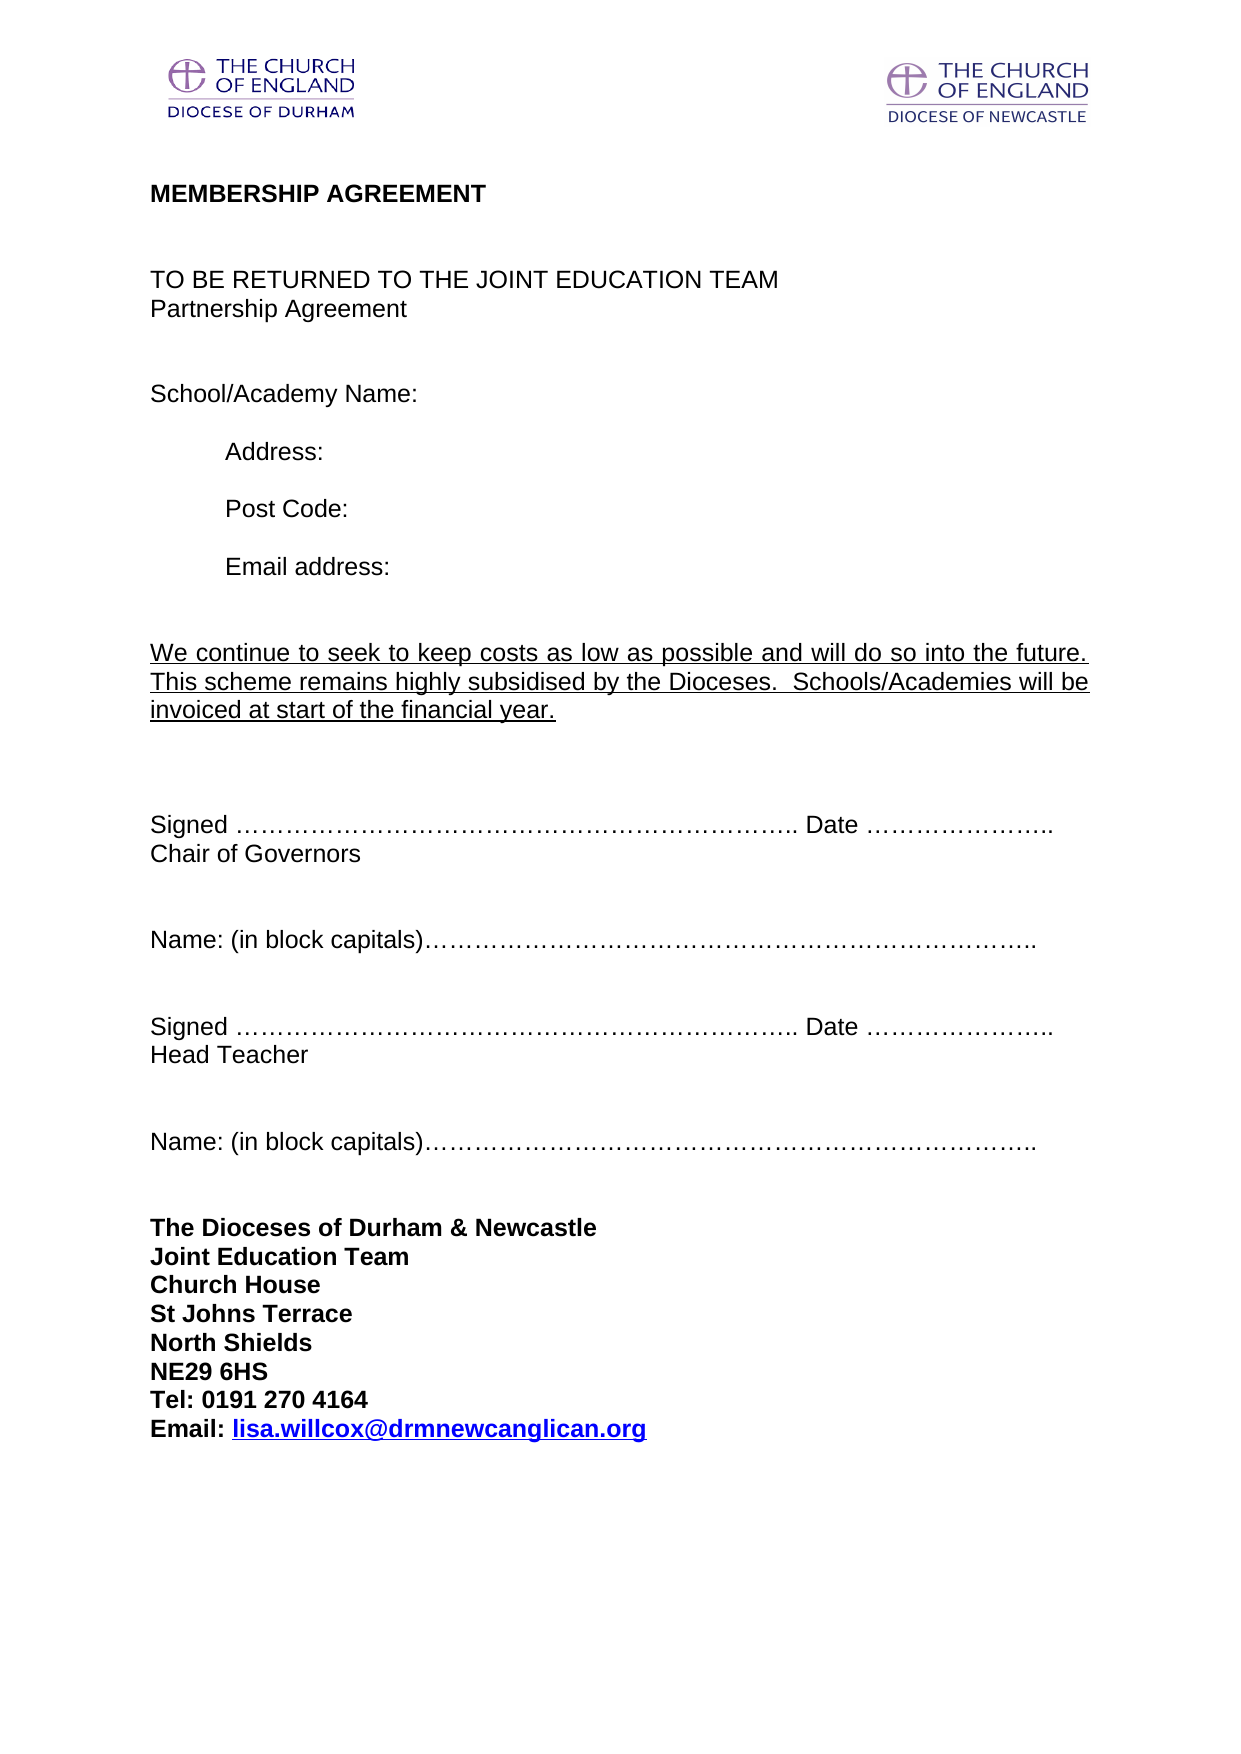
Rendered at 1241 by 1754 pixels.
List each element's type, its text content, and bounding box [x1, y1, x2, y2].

text MEMBERSHIP AGREEMENT [150, 179, 1090, 207]
text School/Academy Name: [150, 379, 1090, 408]
text Head Teacher [150, 1041, 1090, 1069]
text Signed ………………………………………………………….. Date ………………….. [150, 811, 1090, 839]
text Email: lisa.willcox@drmnewcanglican.org [150, 1414, 1090, 1443]
text We continue to seek to keep costs as low as possible and will do so into the future. This scheme remains highly subsidised by the Dioceses. Schools/Academies will be invoiced at start of the financial year. [150, 693, 1090, 724]
text Joint Education Team [150, 1242, 1090, 1271]
text The Dioceses of Durham & Newcastle [150, 1213, 1090, 1242]
text Address: [150, 437, 1090, 466]
text North Shields [150, 1328, 1090, 1357]
text Signed ………………………………………………………….. Date ………………….. [150, 1012, 1090, 1041]
picture [150, 39, 372, 138]
text Partnership Agreement [150, 294, 1090, 322]
text We continue to seek to keep costs as low as possible and will do so into the future. This scheme remains highly subsidised by the Dioceses. Schools/Academies will be invoiced at start of the financial year. [150, 638, 1090, 692]
text Email address: [150, 552, 1090, 581]
text St Johns Terrace [150, 1299, 1090, 1328]
text Name: (in block capitals)……………………………………………………………….. [150, 926, 1090, 954]
text Tel: 0191 270 4164 [150, 1386, 1090, 1414]
text Church House [150, 1271, 1090, 1299]
text TO BE RETURNED TO THE JOINT EDUCATION TEAM [150, 265, 1090, 294]
text Name: (in block capitals)……………………………………………………………….. [150, 1127, 1090, 1156]
text Post Code: [150, 494, 1090, 523]
picture [884, 57, 1091, 127]
text Chair of Governors [150, 839, 1090, 868]
text NE29 6HS [150, 1357, 1090, 1386]
